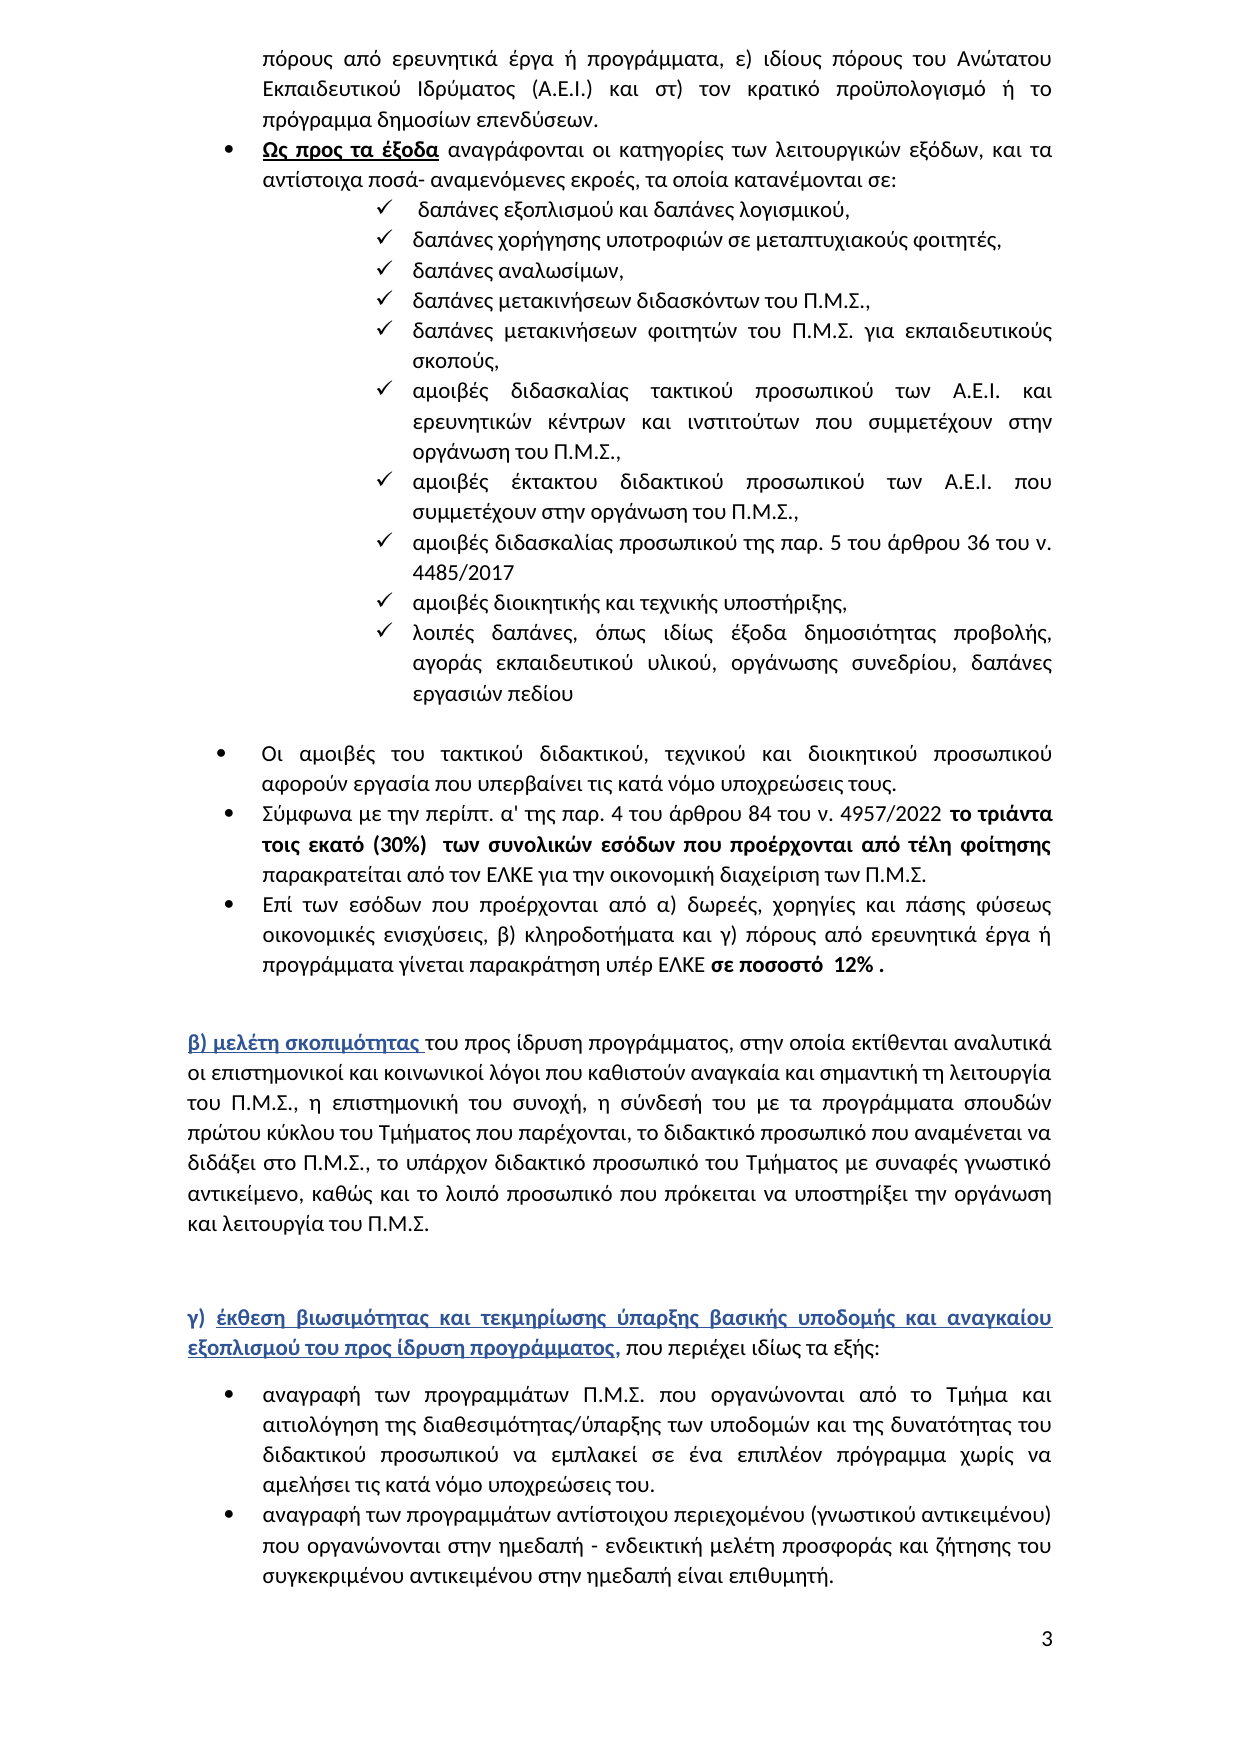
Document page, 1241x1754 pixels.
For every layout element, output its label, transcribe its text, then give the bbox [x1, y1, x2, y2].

list αναγραφή των προγραμμάτων αντίστοιχου περιεχομένου (γνωστικού αντικειμένου) που οργανώνονται στην ημεδαπή - ενδεικτική μελέτη προσφοράς και ζήτησης του συγκεκριμένου αντικειμένου στην ημεδαπή είναι επιθυμητή. [225, 1501, 1053, 1589]
list Οι αμοιβές του τακτικού διδακτικού, τεχνικού και διοικητικού προσωπικού αφορούν εργασία που υπερβαίνει τις κατά νόμο υποχρεώσεις τους. [217, 739, 1053, 797]
list δαπάνες αναλωσίμων, [375, 256, 1053, 284]
list δαπάνες μετακινήσεων διδασκόντων του Π.Μ.Σ., [375, 286, 1053, 314]
list αμοιβές διδασκαλίας τακτικού προσωπικού των Α.Ε.Ι. και ερευνητικών κέντρων και ινστιτούτων που συμμετέχουν στην οργάνωση του Π.Μ.Σ., [375, 377, 1053, 465]
list Επί των εσόδων που προέρχονται από α) δωρεές, χορηγίες και πάσης φύσεως οικονομικές ενισχύσεις, β) κληροδοτήματα και γ) πόρους από ερευνητικά έργα ή προγράμματα γίνεται παρακράτηση υπέρ ΕΛΚΕ σε ποσοστό 12% . [225, 890, 1053, 979]
list αμοιβές έκτακτου διδακτικού προσωπικού των Α.Ε.Ι. που συμμετέχουν στην οργάνωση του Π.Μ.Σ., [375, 467, 1053, 526]
list δαπάνες μετακινήσεων φοιτητών του Π.Μ.Σ. για εκπαιδευτικούς σκοπούς, [375, 316, 1053, 374]
list δαπάνες χορήγησης υποτροφιών σε μεταπτυχιακούς φοιτητές, [375, 226, 1053, 254]
list λοιπές δαπάνες, όπως ιδίως έξοδα δημοσιότητας προβολής, αγοράς εκπαιδευτικού υλικού, οργάνωσης συνεδρίου, δαπάνες εργασιών πεδίου [375, 618, 1053, 707]
list αμοιβές διδασκαλίας προσωπικού της παρ. 5 του άρθρου 36 του ν. 4485/2017 [375, 528, 1053, 586]
list Ως προς τα έξοδα αναγράφονται οι κατηγορίες των λειτουργικών εξόδων, και τα αντίστοιχα ποσά- αναμενόμενες εκροές, τα οποία κατανέμονται σε: [225, 135, 1053, 193]
list αμοιβές διοικητικής και τεχνικής υποστήριξης, [375, 588, 1053, 616]
list δαπάνες εξοπλισμού και δαπάνες λογισμικού, [375, 195, 1053, 223]
text γ) έκθεση βιωσιμότητας και τεκμηρίωσης ύπαρξης βασικής υποδομής και αναγκαίου εξοπλισμού του προς ίδρυση προγράμματος, που περιέχει ιδίως τα εξής: [187, 1303, 1053, 1361]
list αναγραφή των προγραμμάτων Π.Μ.Σ. που οργανώνονται από το Τμήμα και αιτιολόγηση της διαθεσιμότητας/ύπαρξης των υποδομών και της δυνατότητας του διδακτικού προσωπικού να εμπλακεί σε ένα επιπλέον πρόγραμμα χωρίς να αμελήσει τις κατά νόμο υποχρεώσεις του. [225, 1380, 1053, 1498]
text β) μελέτη σκοπιμότητας του προς ίδρυση προγράμματος, στην οποία εκτίθενται αναλυτικά οι επιστημονικοί και κοινωνικοί λόγοι που καθιστούν αναγκαία και σημαντική τη λειτουργία του Π.Μ.Σ., η επιστημονική του συνοχή, η σύνδεσή του με τα προγράμματα σπουδών πρώτου κύκλου του Τμήματος που παρέχονται, το διδακτικό προσωπικό που αναμένεται να διδάξει στο Π.Μ.Σ., το υπάρχον διδακτικό προσωπικό του Τμήματος με συναφές γνωστικό αντικείμενο, καθώς και το λοιπό προσωπικό που πρόκειται να υποστηρίξει την οργάνωση και λειτουργία του Π.Μ.Σ. [187, 1028, 1053, 1237]
list Σύμφωνα με την περίπτ. α' της παρ. 4 του άρθρου 84 του ν. 4957/2022 το τριάντα τοις εκατό (30%) των συνολικών εσόδων που προέρχονται από τέλη φοίτησης παρακρατείται από τον ΕΛΚΕ για την οικονομική διαχείριση των Π.Μ.Σ. [225, 799, 1053, 888]
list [225, 44, 1053, 133]
